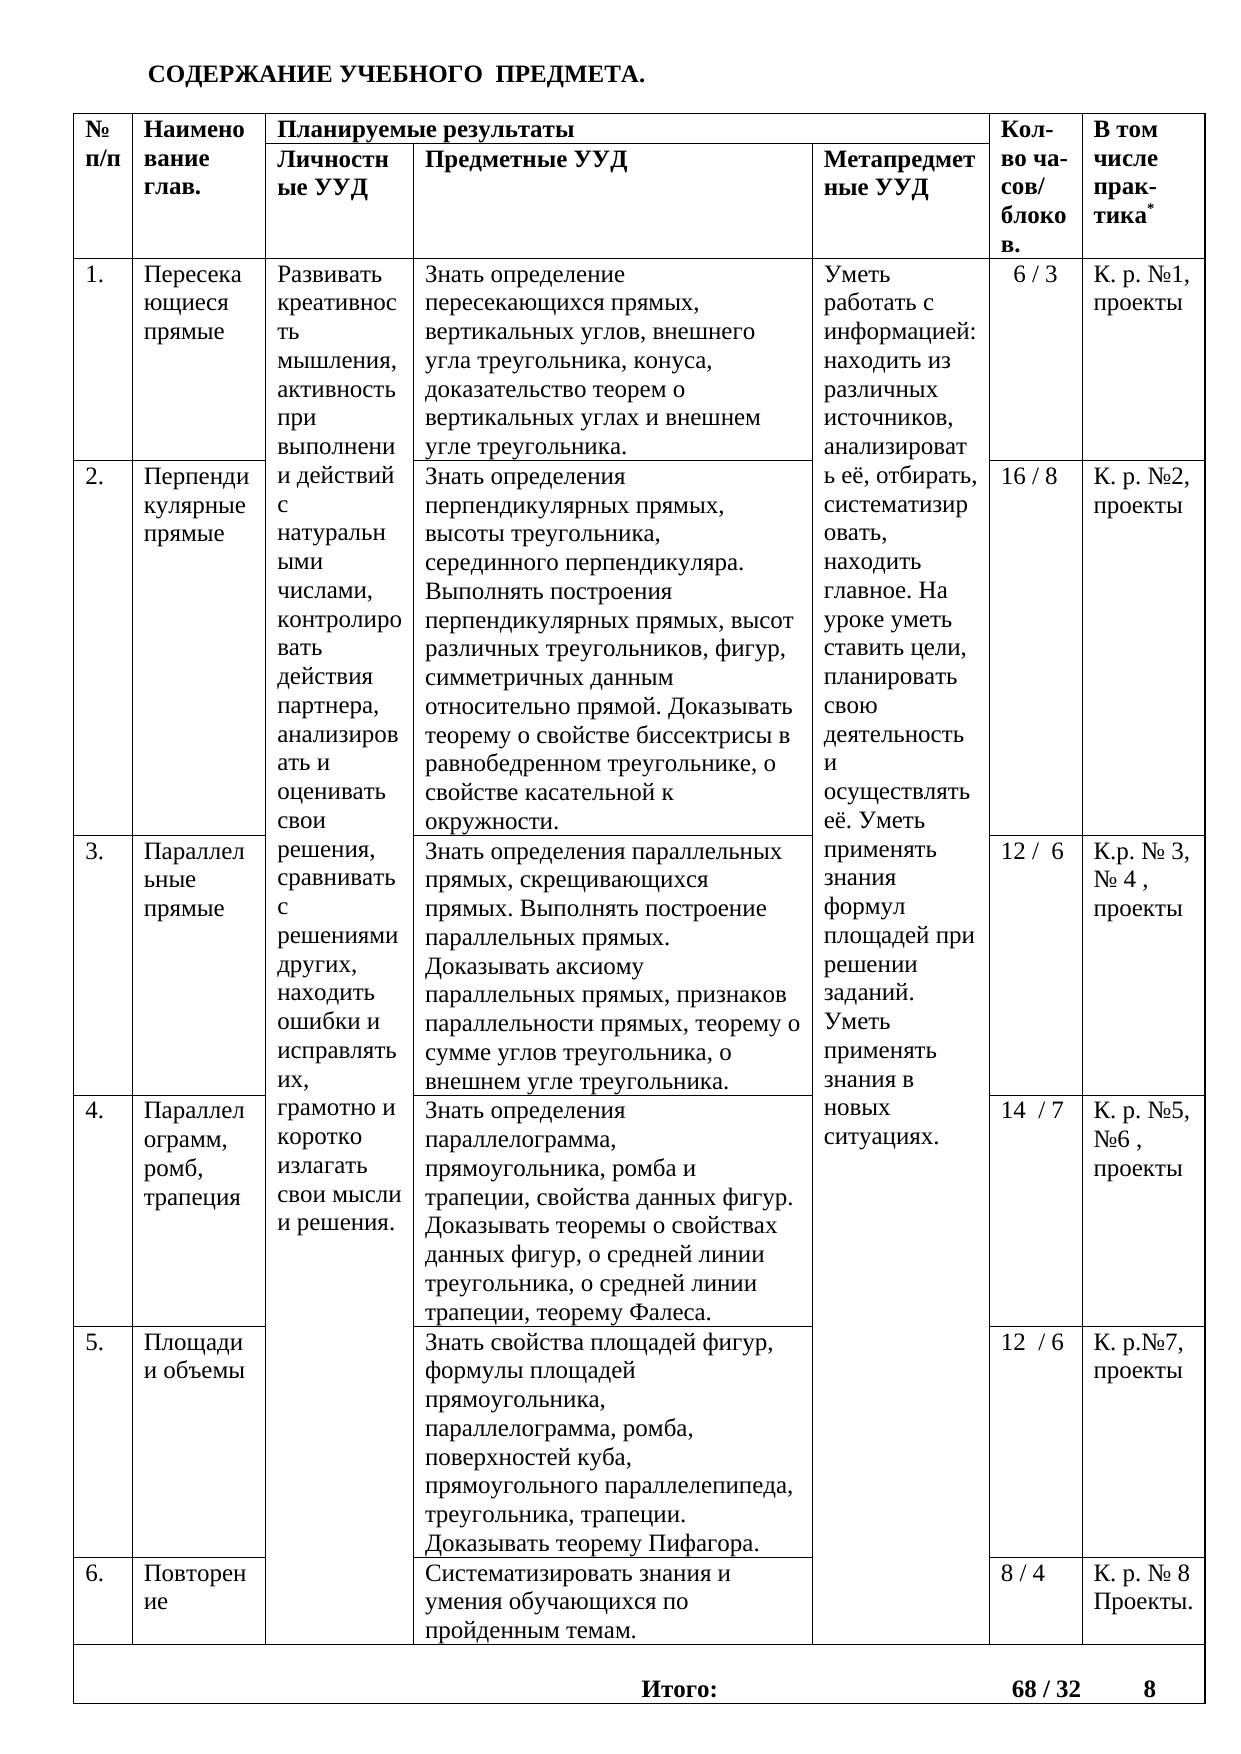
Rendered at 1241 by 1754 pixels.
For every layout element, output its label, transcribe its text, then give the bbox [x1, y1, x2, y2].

table_cell 4. [74, 1096, 132, 1326]
table_cell Параллелограмм, ромб, трапеция [133, 1096, 265, 1326]
table_cell 12 / 6 [990, 1327, 1082, 1557]
table_header Кол- во ча-сов/ блоков. [990, 114, 1082, 258]
table_cell К.р. № 3, № 4 , проекты [1083, 836, 1204, 1094]
text СОДЕРЖАНИЕ УЧЕБНОГО ПРЕДМЕТА. [148, 59, 1152, 88]
table_cell 5. [74, 1327, 132, 1557]
table_cell К. р. №2, проекты [1083, 461, 1204, 835]
table_cell 6. [74, 1558, 132, 1644]
table_cell К. р. №5, №6 , проекты [1083, 1096, 1204, 1326]
table_cell Метапредметные УУД [813, 144, 989, 258]
table_cell 14 / 7 [990, 1096, 1082, 1326]
table_cell Пересекающиеся прямые [133, 259, 265, 460]
table_cell Личностные УУД [266, 144, 413, 258]
table_header Наименование глав. [133, 114, 265, 258]
table_cell Знать определения параллелограмма, прямоугольника, ромба и трапеции, свойства данных фигур. Доказывать теоремы о свойствах данных фигур, о средней линии треугольника, о средней линии трапеции, теорему Фалеса. [414, 1096, 812, 1326]
table_cell 3. [74, 836, 132, 1094]
table_header Планируемые результаты [266, 114, 989, 143]
table_cell 6 / 3 [990, 259, 1082, 460]
table_cell Параллельные прямые [133, 836, 265, 1094]
table_cell К. р. № 8 Проекты. [1083, 1558, 1204, 1644]
table_cell Повторение [133, 1558, 265, 1644]
table_cell 12 / 6 [990, 836, 1082, 1094]
table_cell 16 / 8 [990, 461, 1082, 835]
table_cell 1. [74, 259, 132, 460]
table_cell Знать свойства площадей фигур, формулы площадей прямоугольника, параллелограмма, ромба, поверхностей куба, прямоугольного параллелепипеда, треугольника, трапеции. Доказывать теорему Пифагора. [414, 1327, 812, 1557]
table_cell Площади и объемы [133, 1327, 265, 1557]
table_cell Знать определения параллельных прямых, скрещивающихся прямых. Выполнять построение параллельных прямых. Доказывать аксиому параллельных прямых, признаков параллельности прямых, теорему о сумме углов треугольника, о внешнем угле треугольника. [414, 836, 812, 1094]
table_header № п/п [74, 114, 132, 258]
table_cell Знать определения перпендикулярных прямых, высоты треугольника, серединного перпендикуляра. Выполнять построения перпендикулярных прямых, высот различных треугольников, фигур, симметричных данным относительно прямой. Доказывать теорему о свойстве биссектрисы в равнобедренном треугольнике, о свойстве касательной к окружности. [414, 461, 812, 835]
table_cell Знать определение пересекающихся прямых, вертикальных углов, внешнего угла треугольника, конуса, доказательство теорем о вертикальных углах и внешнем угле треугольника. [414, 259, 812, 460]
table_header В том числе прак-тика* [1083, 114, 1204, 258]
table_cell 8 / 4 [990, 1558, 1082, 1644]
table_cell 2. [74, 461, 132, 835]
table_cell Перпендикулярные прямые [133, 461, 265, 835]
table_cell Итого: 68 / 32 8 [74, 1645, 1204, 1702]
table_cell Уметь работать с информацией: находить из различных источников, анализировать её, отбирать, систематизировать, находить главное. На уроке уметь ставить цели, планировать свою деятельность и осуществлять её. Уметь применять знания формул площадей при решении заданий. Уметь применять знания в новых ситуациях. [813, 259, 989, 1644]
table_cell К. р. №1, проекты [1083, 259, 1204, 460]
table_cell К. р.№7, проекты [1083, 1327, 1204, 1557]
table_cell Систематизировать знания и умения обучающихся по пройденным темам. [414, 1558, 812, 1644]
table_cell Развивать креативность мышления, активность при выполнении действий с натуральными числами, контролировать действия партнера, анализировать и оценивать свои решения, сравнивать с решениями других, находить ошибки и исправлять их, грамотно и коротко излагать свои мысли и решения. [266, 259, 413, 1644]
table_cell Предметные УУД [414, 144, 812, 258]
